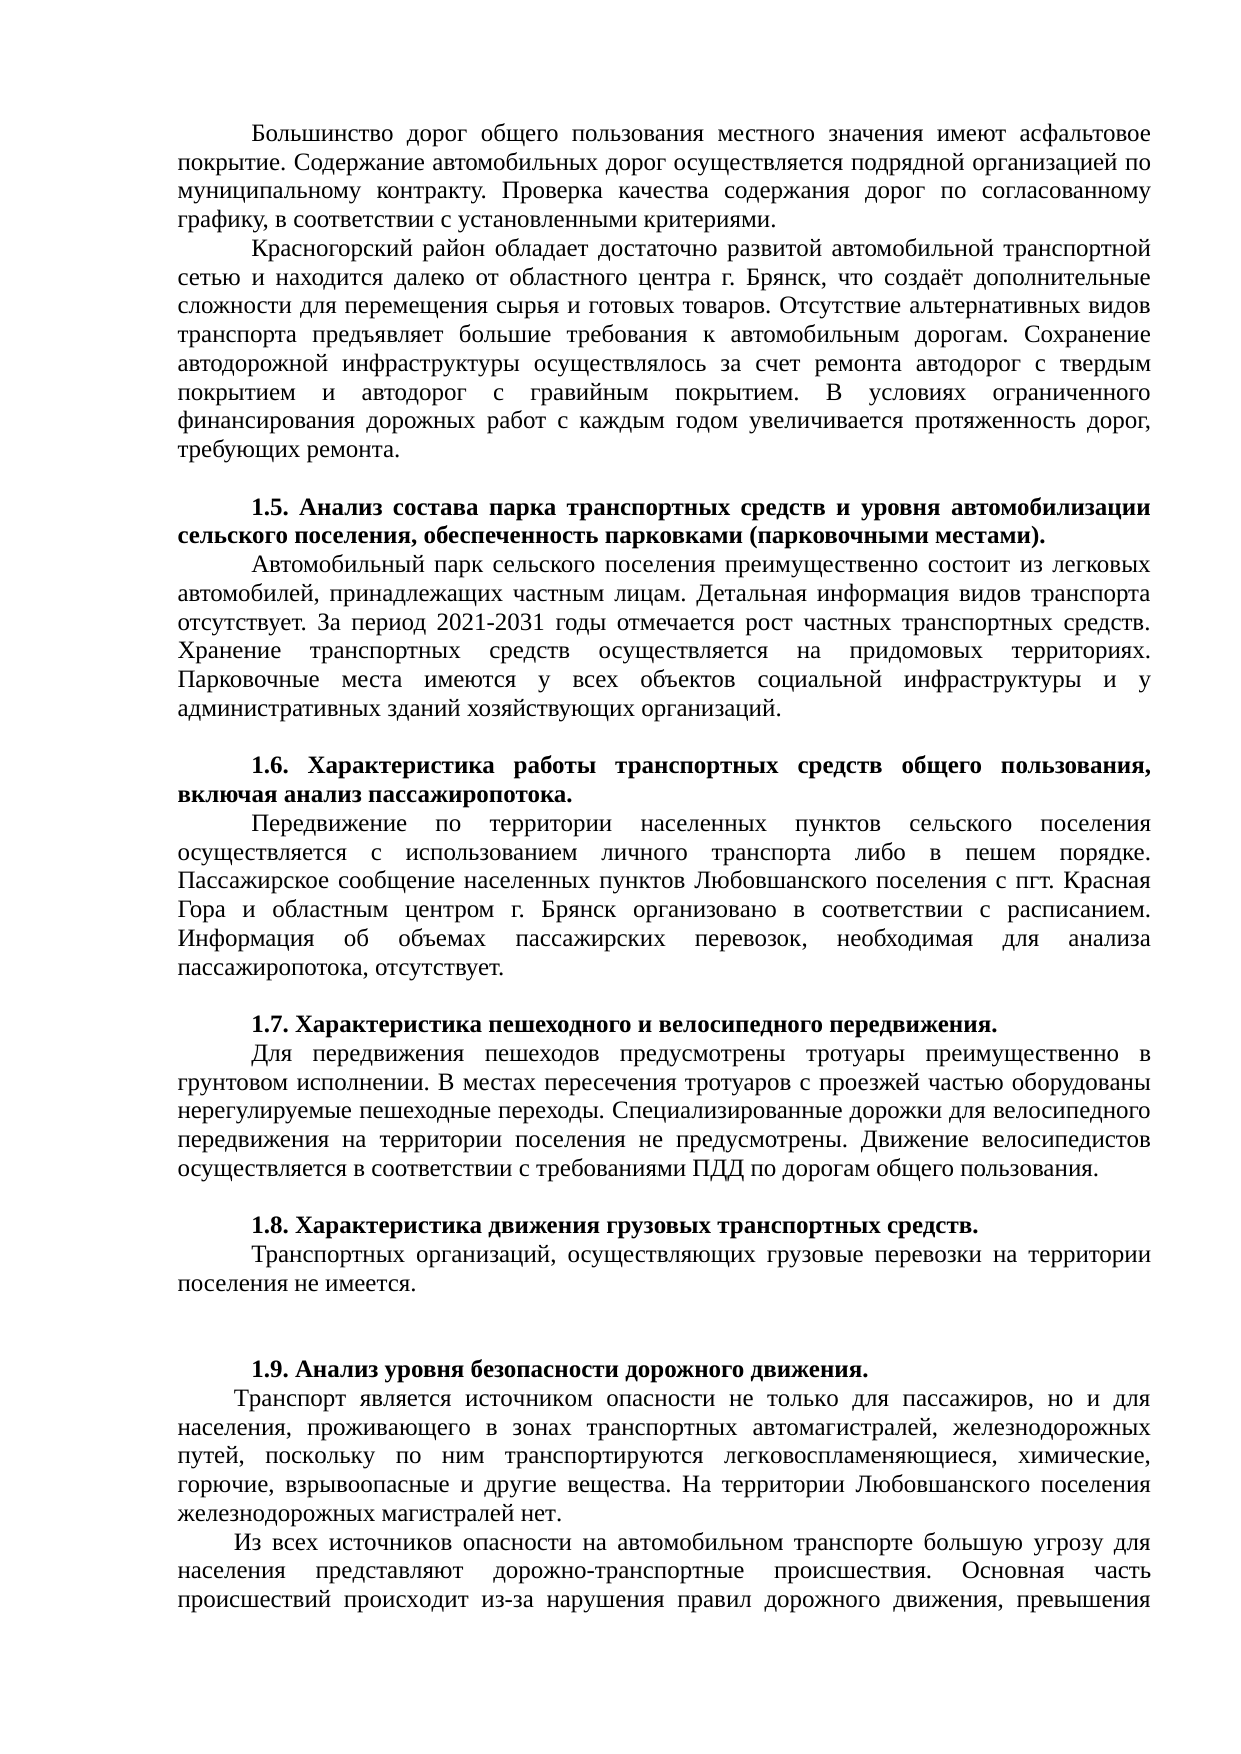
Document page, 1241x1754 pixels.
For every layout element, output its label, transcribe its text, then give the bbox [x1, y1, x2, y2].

text 1.8. Характеристика движения грузовых транспортных средств. [177, 1211, 1152, 1239]
text Транспорт является источником опасности не только для пассажиров, но и для населения, проживающего в зонах транспортных автомагистралей, железнодорожных путей, поскольку по ним транспортируются легковоспламеняющиеся, химические, горючие, взрывоопасные и другие вещества. На территории Любовшанского поселения железнодорожных магистралей нет. [177, 1383, 1152, 1527]
text Красногорский район обладает достаточно развитой автомобильной транспортной сетью и находится далеко от областного центра г. Брянск, что создаёт дополнительные сложности для перемещения сырья и готовых товаров. Отсутствие альтернативных видов транспорта предъявляет большие требования к автомобильным дорогам. Сохранение автодорожной инфраструктуры осуществлялось за счет ремонта автодорог с твердым покрытием и автодорог с гравийным покрытием. В условиях ограниченного финансирования дорожных работ с каждым годом увеличивается протяженность дорог, требующих ремонта. [177, 233, 1152, 463]
text 1.9. Анализ уровня безопасности дорожного движения. [177, 1354, 1152, 1383]
text Для передвижения пешеходов предусмотрены тротуары преимущественно в грунтовом исполнении. В местах пересечения тротуаров с проезжей частью оборудованы нерегулируемые пешеходные переходы. Специализированные дорожки для велосипедного передвижения на территории поселения не предусмотрены. Движение велосипедистов осуществляется в соответствии с требованиями ПДД по дорогам общего пользования. [177, 1038, 1152, 1182]
text 1.7. Характеристика пешеходного и велосипедного передвижения. [177, 1009, 1152, 1038]
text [177, 1527, 1152, 1613]
text Транспортных организаций, осуществляющих грузовые перевозки на территории поселения не имеется. [177, 1239, 1152, 1297]
text Большинство дорог общего пользования местного значения имеют асфальтовое покрытие. Содержание автомобильных дорог осуществляется подрядной организацией по муниципальному контракту. Проверка качества содержания дорог по согласованному графику, в соответствии с установленными критериями. [177, 118, 1152, 233]
text 1.6. Характеристика работы транспортных средств общего пользования, включая анализ пассажиропотока. [177, 751, 1152, 808]
text Передвижение по территории населенных пунктов сельского поселения осуществляется с использованием личного транспорта либо в пешем порядке. Пассажирское сообщение населенных пунктов Любовшанского поселения с пгт. Красная Гора и областным центром г. Брянск организовано в соответствии с расписанием. Информация об объемах пассажирских перевозок, необходимая для анализа пассажиропотока, отсутствует. [177, 808, 1152, 981]
text Автомобильный парк сельского поселения преимущественно состоит из легковых автомобилей, принадлежащих частным лицам. Детальная информация видов транспорта отсутствует. За период 2021-2031 годы отмечается рост частных транспортных средств. Хранение транспортных средств осуществляется на придомовых территориях. Парковочные места имеются у всех объектов социальной инфраструктуры и у административных зданий хозяйствующих организаций. [177, 549, 1152, 722]
text 1.5. Анализ состава парка транспортных средств и уровня автомобилизации сельского поселения, обеспеченность парковками (парковочными местами). [177, 492, 1152, 549]
